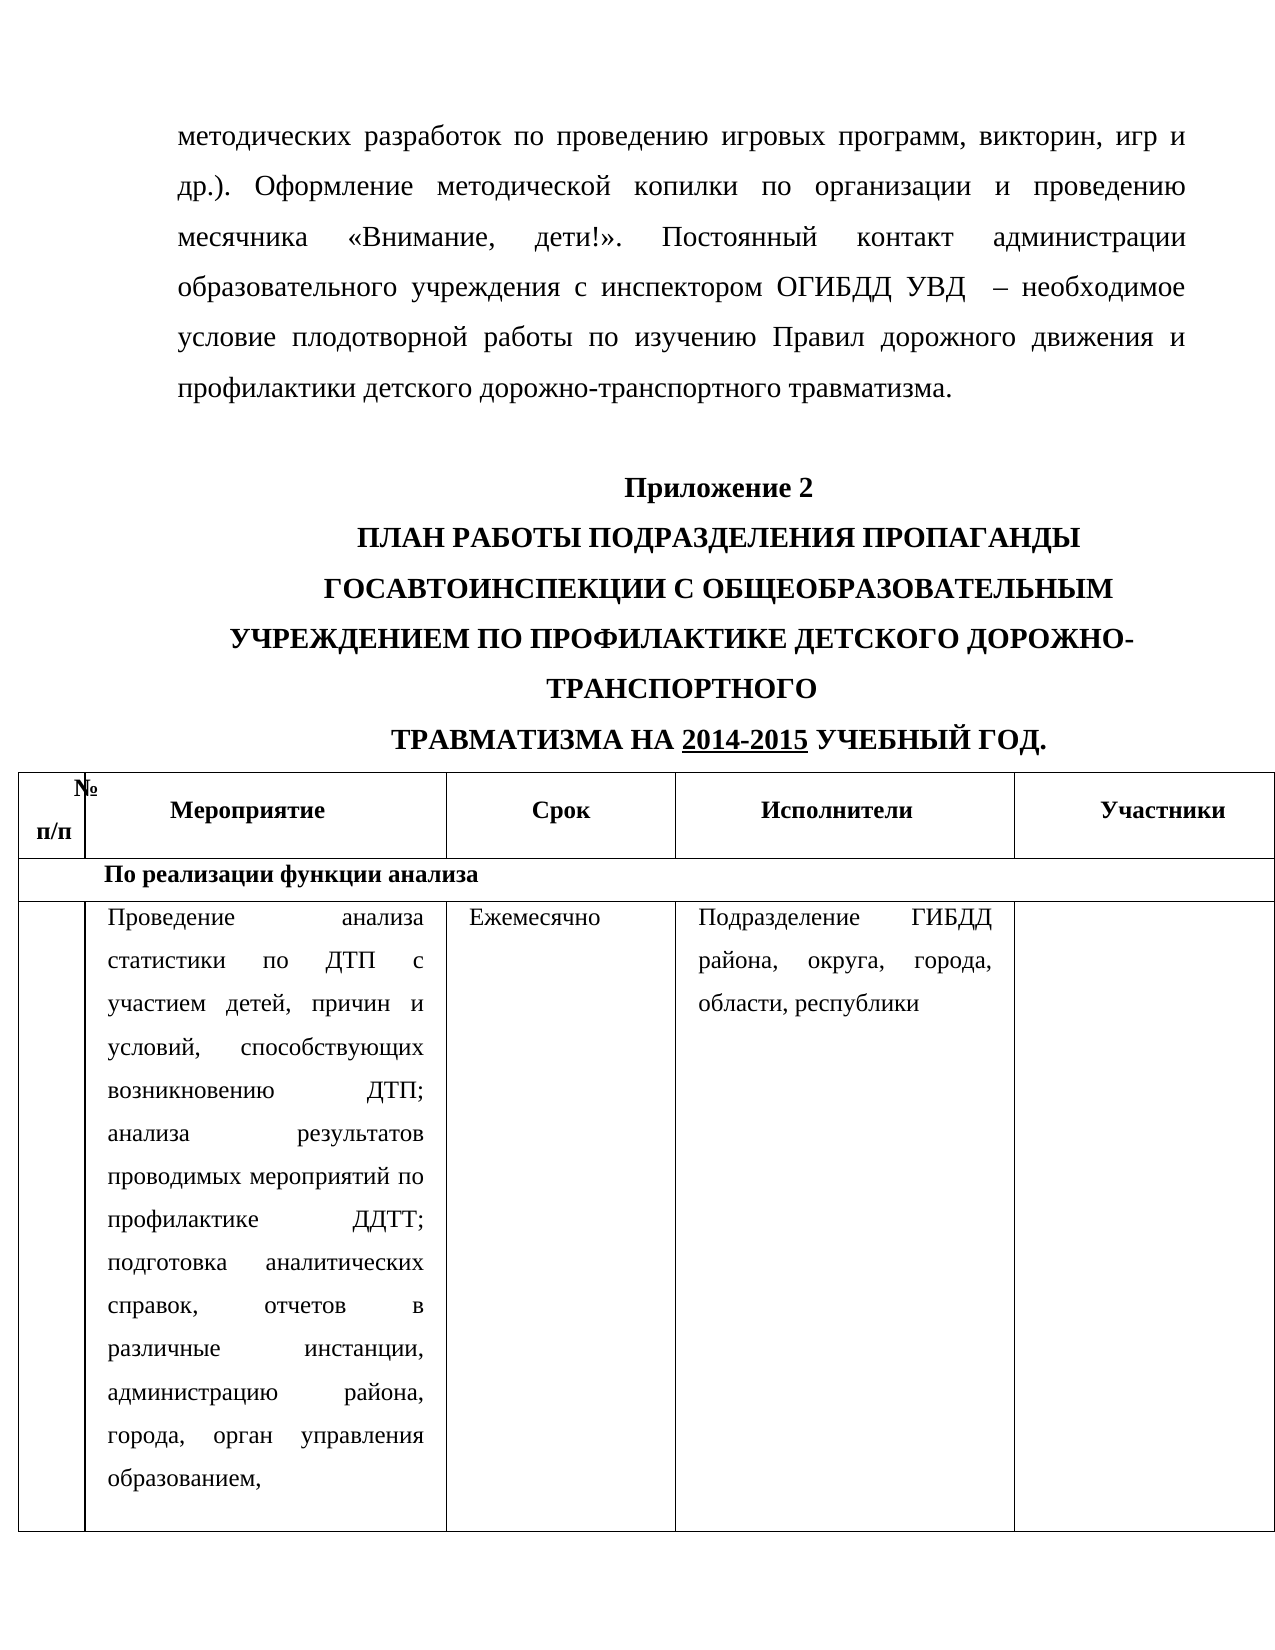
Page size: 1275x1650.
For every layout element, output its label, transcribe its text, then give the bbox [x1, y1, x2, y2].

table_header № п/п [19, 773, 84, 858]
table_cell По реализации функции анализа [19, 859, 1274, 901]
table_cell [19, 902, 84, 1531]
table_header Мероприятие [86, 773, 446, 858]
table_header Участники [1015, 773, 1274, 858]
table_header Исполнители [676, 773, 1014, 858]
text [177, 118, 1186, 403]
table_cell [1015, 902, 1274, 1531]
text ТРАВМАТИЗМА НА 2014-2015 УЧЕБНЫЙ ГОД. [177, 722, 1186, 755]
table_header Срок [447, 773, 675, 858]
table_cell [447, 902, 675, 1531]
table_cell [676, 902, 1014, 1531]
text ПЛАН РАБОТЫ ПОДРАЗДЕЛЕНИЯ ПРОПАГАНДЫ [177, 521, 1186, 554]
text ГОСАВТОИНСПЕКЦИИ С ОБЩЕОБРАЗОВАТЕЛЬНЫМ УЧРЕЖДЕНИЕМ ПО ПРОФИЛАКТИКЕ ДЕТСКОГО ДОРОЖНО-ТРАНСПОРТНОГО [177, 571, 1186, 705]
table_cell [86, 902, 446, 1531]
text Приложение 2 [177, 470, 1186, 504]
